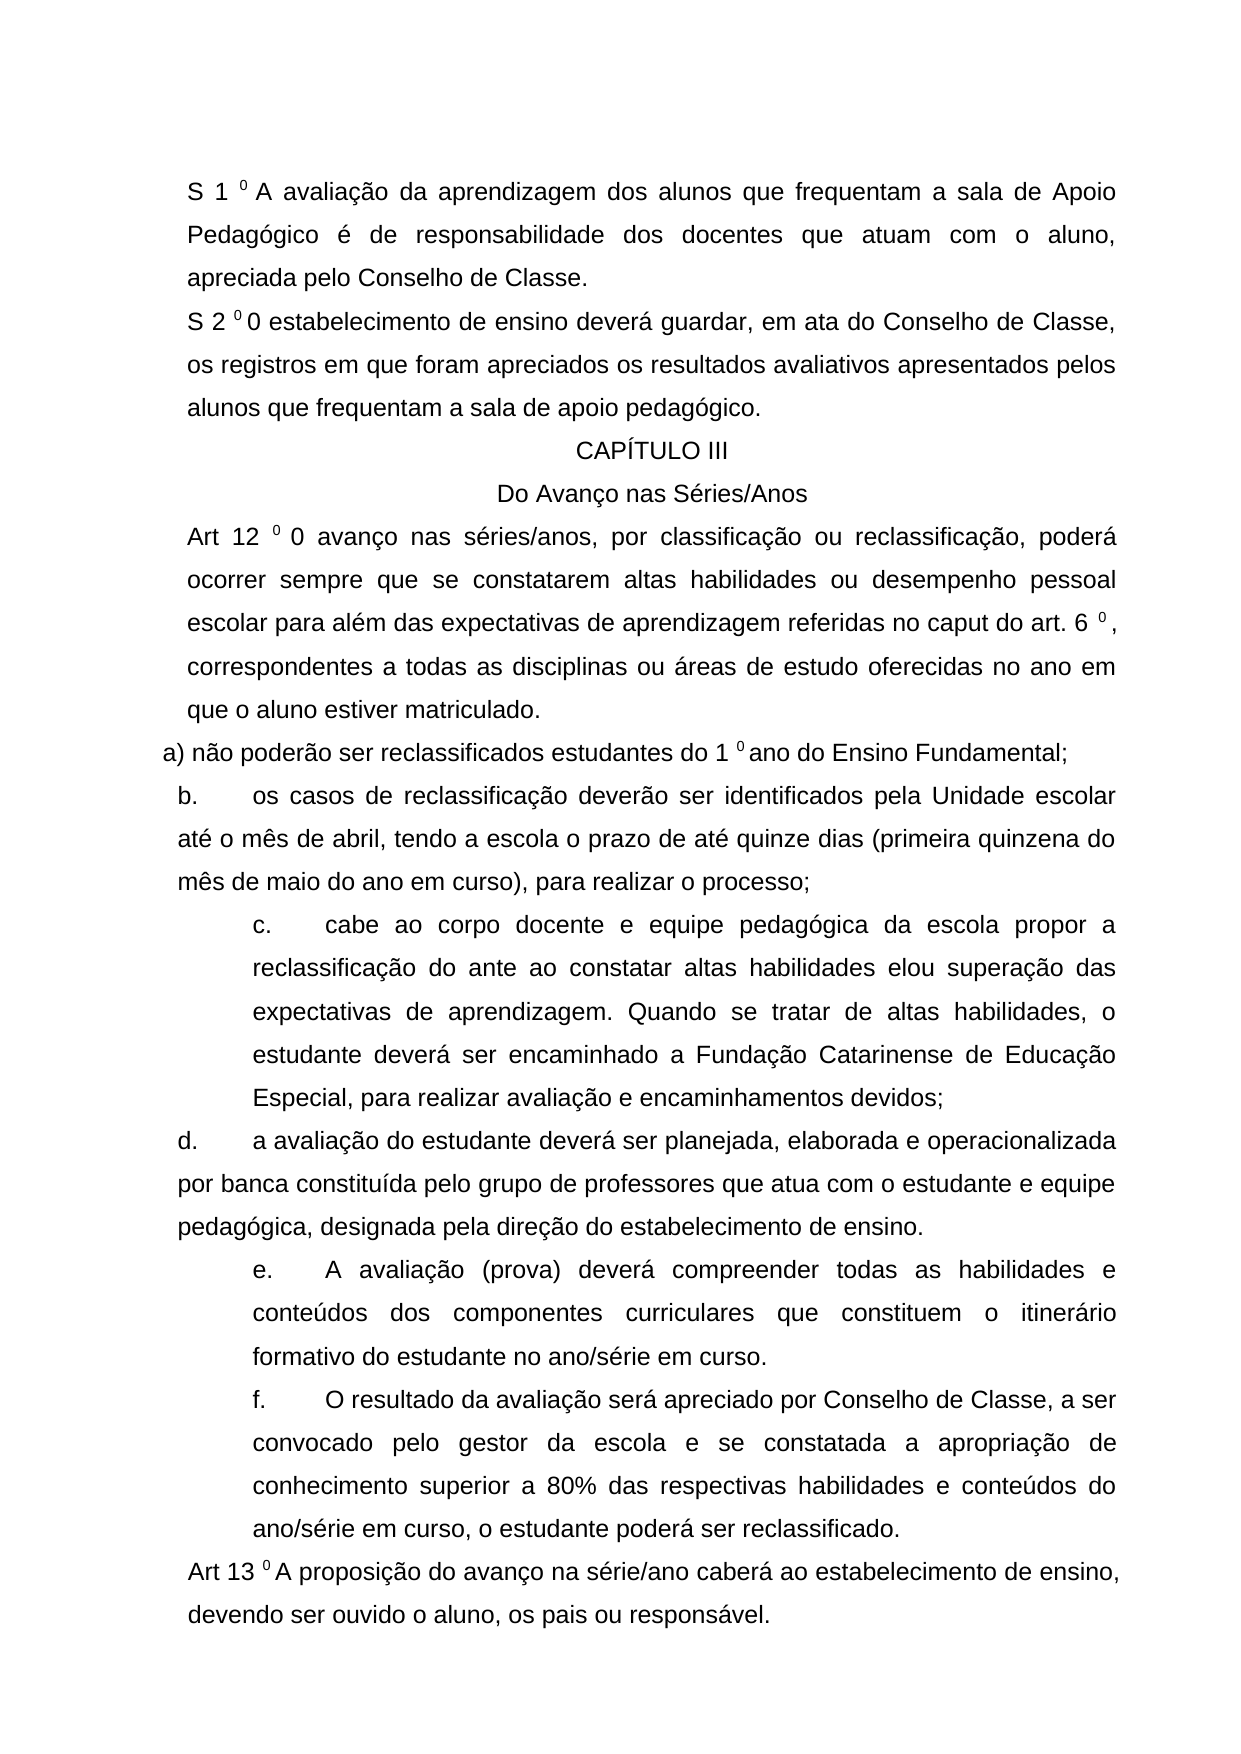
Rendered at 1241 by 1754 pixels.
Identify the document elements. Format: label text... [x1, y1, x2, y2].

text S 2 0 0 estabelecimento de ensino deverá guardar, em ata do Conselho de Classe, os registros em que foram apreciados os resultados avaliativos apresentados pelos alunos que frequentam a sala de apoio pedagógico. [187, 307, 1118, 422]
list os casos de reclassificação deverão ser identificados pela Unidade escolar até o mês de abril, tendo a escola o prazo de até quinze dias (primeira quinzena do mês de maio do ano em curso), para realizar o processo; [177, 781, 1118, 896]
text S 1 0 A avaliação da aprendizagem dos alunos que frequentam a sala de Apoio Pedagógico é de responsabilidade dos docentes que atuam com o aluno, apreciada pelo Conselho de Classe. [187, 177, 1118, 292]
text Art 12 0 0 avanço nas séries/anos, por classificação ou reclassificação, poderá ocorrer sempre que se constatarem altas habilidades ou desempenho pessoal escolar para além das expectativas de aprendizagem referidas no caput do art. 6 0 , correspondentes a todas as disciplinas ou áreas de estudo oferecidas no ano em que o aluno estiver matriculado. [187, 522, 1118, 723]
list cabe ao corpo docente e equipe pedagógica da escola propor a reclassificação do ante ao constatar altas habilidades elou superação das expectativas de aprendizagem. Quando se tratar de altas habilidades, o estudante deverá ser encaminhado a Fundação Catarinense de Educação Especial, para realizar avaliação e encaminhamentos devidos; [252, 910, 1118, 1112]
list O resultado da avaliação será apreciado por Conselho de Classe, a ser convocado pelo gestor da escola e se constatada a apropriação de conhecimento superior a 80% das respectivas habilidades e conteúdos do ano/série em curso, o estudante poderá ser reclassificado. [252, 1385, 1118, 1543]
text CAPÍTULO III [182, 436, 1121, 465]
text Do Avanço nas Séries/Anos [182, 479, 1122, 508]
text Art 13 0 A proposição do avanço na série/ano caberá ao estabelecimento de ensino, devendo ser ouvido o aluno, os pais ou responsável. [188, 1557, 1121, 1629]
text a) não poderão ser reclassificados estudantes do 1 0 ano do Ensino Fundamental; [162, 738, 1118, 767]
list a avaliação do estudante deverá ser planejada, elaborada e operacionalizada por banca constituída pelo grupo de professores que atua com o estudante e equipe pedagógica, designada pela direção do estabelecimento de ensino. [177, 1126, 1118, 1241]
list A avaliação (prova) deverá compreender todas as habilidades e conteúdos dos componentes curriculares que constituem o itinerário formativo do estudante no ano/série em curso. [252, 1255, 1118, 1370]
